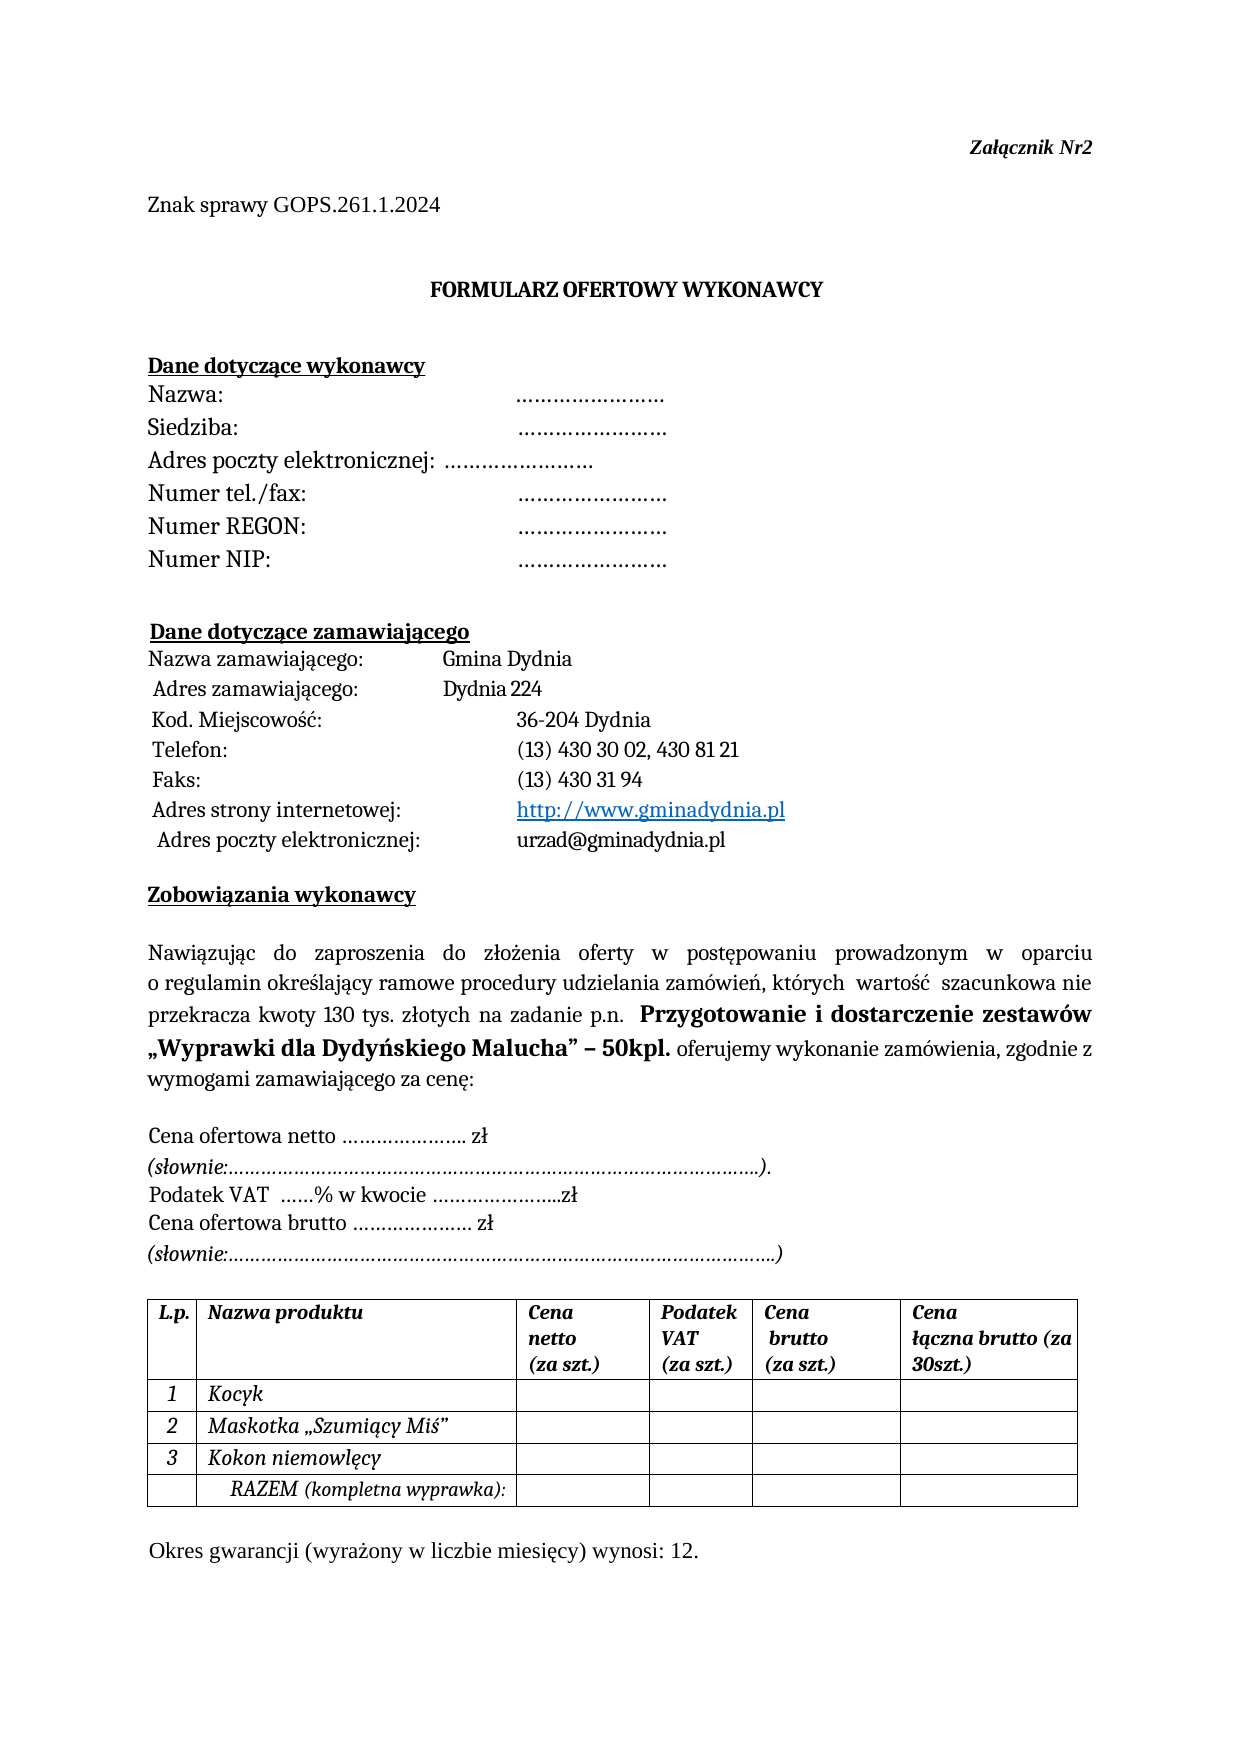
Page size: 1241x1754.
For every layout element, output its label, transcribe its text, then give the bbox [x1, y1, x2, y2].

table_header Nazwa produktu [197, 1300, 516, 1379]
table_cell [753, 1475, 900, 1506]
text (słownie:……………………………………………………………………………………….) [146, 1241, 1093, 1267]
table_header Cena łączna brutto (za 30szt.) [901, 1300, 1077, 1379]
table_cell 1 [148, 1380, 196, 1411]
text Siedziba: …………………… [148, 413, 1093, 441]
text (słownie:…………………………………………………………………………………….). [146, 1154, 1093, 1180]
text Cena ofertowa netto …………………. zł [148, 1123, 947, 1150]
text Telefon: (13) 430 30 02, 430 81 21 [152, 737, 1093, 763]
table_cell [901, 1444, 1077, 1474]
text Numer NIP: …………………… [148, 545, 1093, 573]
table_cell [901, 1380, 1077, 1411]
text Numer tel./fax: …………………… [148, 479, 1093, 507]
table_cell Maskotka „Szumiący Miś” [197, 1412, 516, 1442]
text Załącznik Nr2 [148, 135, 1093, 159]
text Nazwa: …………………… [148, 379, 1093, 408]
list Nawiązując do zaproszenia do złożenia oferty w postępowaniu prowadzonym w oparciu o regulamin określający ramowe procedury udzielania zamówień, których wartość szacunkowa nie przekracza kwoty 130 tys. złotych na zadanie p.n. Przygotowanie i dostarczenie zestawów „Wyprawki dla Dydyńskiego Malucha” – 50kpl. oferujemy wykonanie zamówienia, zgodnie z wymogami zamawiającego za cenę: [148, 939, 1093, 1092]
table_cell [753, 1444, 900, 1474]
table_cell [650, 1475, 752, 1506]
text Cena ofertowa brutto ………………… zł [148, 1210, 947, 1237]
table_cell [148, 1475, 196, 1506]
text Znak sprawy GOPS.261.1.2024 [148, 191, 1093, 218]
text Dane dotyczące wykonawcy [148, 352, 1093, 379]
table_cell [753, 1380, 900, 1411]
text Adres zamawiającego: Dydnia 224 [148, 676, 1093, 703]
table_cell Kokon niemowlęcy [197, 1444, 516, 1474]
text Zobowiązania wykonawcy [147, 882, 1093, 909]
text Adres strony internetowej: http://www.gminadydnia.pl [152, 797, 1093, 823]
table_cell [901, 1475, 1077, 1506]
text Numer REGON: …………………… [148, 512, 1093, 540]
text Podatek VAT ……% w kwocie …………………..zł [148, 1182, 947, 1209]
text Adres poczty elektronicznej: …………………… [148, 446, 1093, 474]
table_cell RAZEM (kompletna wyprawka): [197, 1475, 516, 1506]
table_cell [650, 1444, 752, 1474]
table_cell 3 [148, 1444, 196, 1474]
table_cell Kocyk [197, 1380, 516, 1411]
text Adres poczty elektronicznej: urzad@gminadydnia.pl [152, 827, 1093, 854]
table_header Cena brutto (za szt.) [753, 1300, 900, 1379]
table_cell [517, 1412, 649, 1442]
text Faks: (13) 430 31 94 [152, 767, 1093, 793]
table_cell [650, 1380, 752, 1411]
text Okres gwarancji (wyrażony w liczbie miesięcy) wynosi: 12. [148, 1537, 947, 1564]
table_cell [517, 1475, 649, 1506]
table_header Podatek VAT (za szt.) [650, 1300, 752, 1379]
table_header L.p. [148, 1300, 196, 1379]
text FORMULARZ OFERTOWY WYKONAWCY [148, 277, 1093, 303]
text Nazwa zamawiającego: Gmina Dydnia [148, 646, 1093, 672]
table_cell [650, 1412, 752, 1442]
table_cell [517, 1444, 649, 1474]
table_cell [901, 1412, 1077, 1442]
table_cell [753, 1412, 900, 1442]
table_cell [517, 1380, 649, 1411]
text Dane dotyczące zamawiającego [149, 619, 1093, 645]
text Kod. Miejscowość: 36-204 Dydnia [151, 706, 1093, 733]
table_header Cena netto (za szt.) [517, 1300, 649, 1379]
table_cell 2 [148, 1412, 196, 1442]
